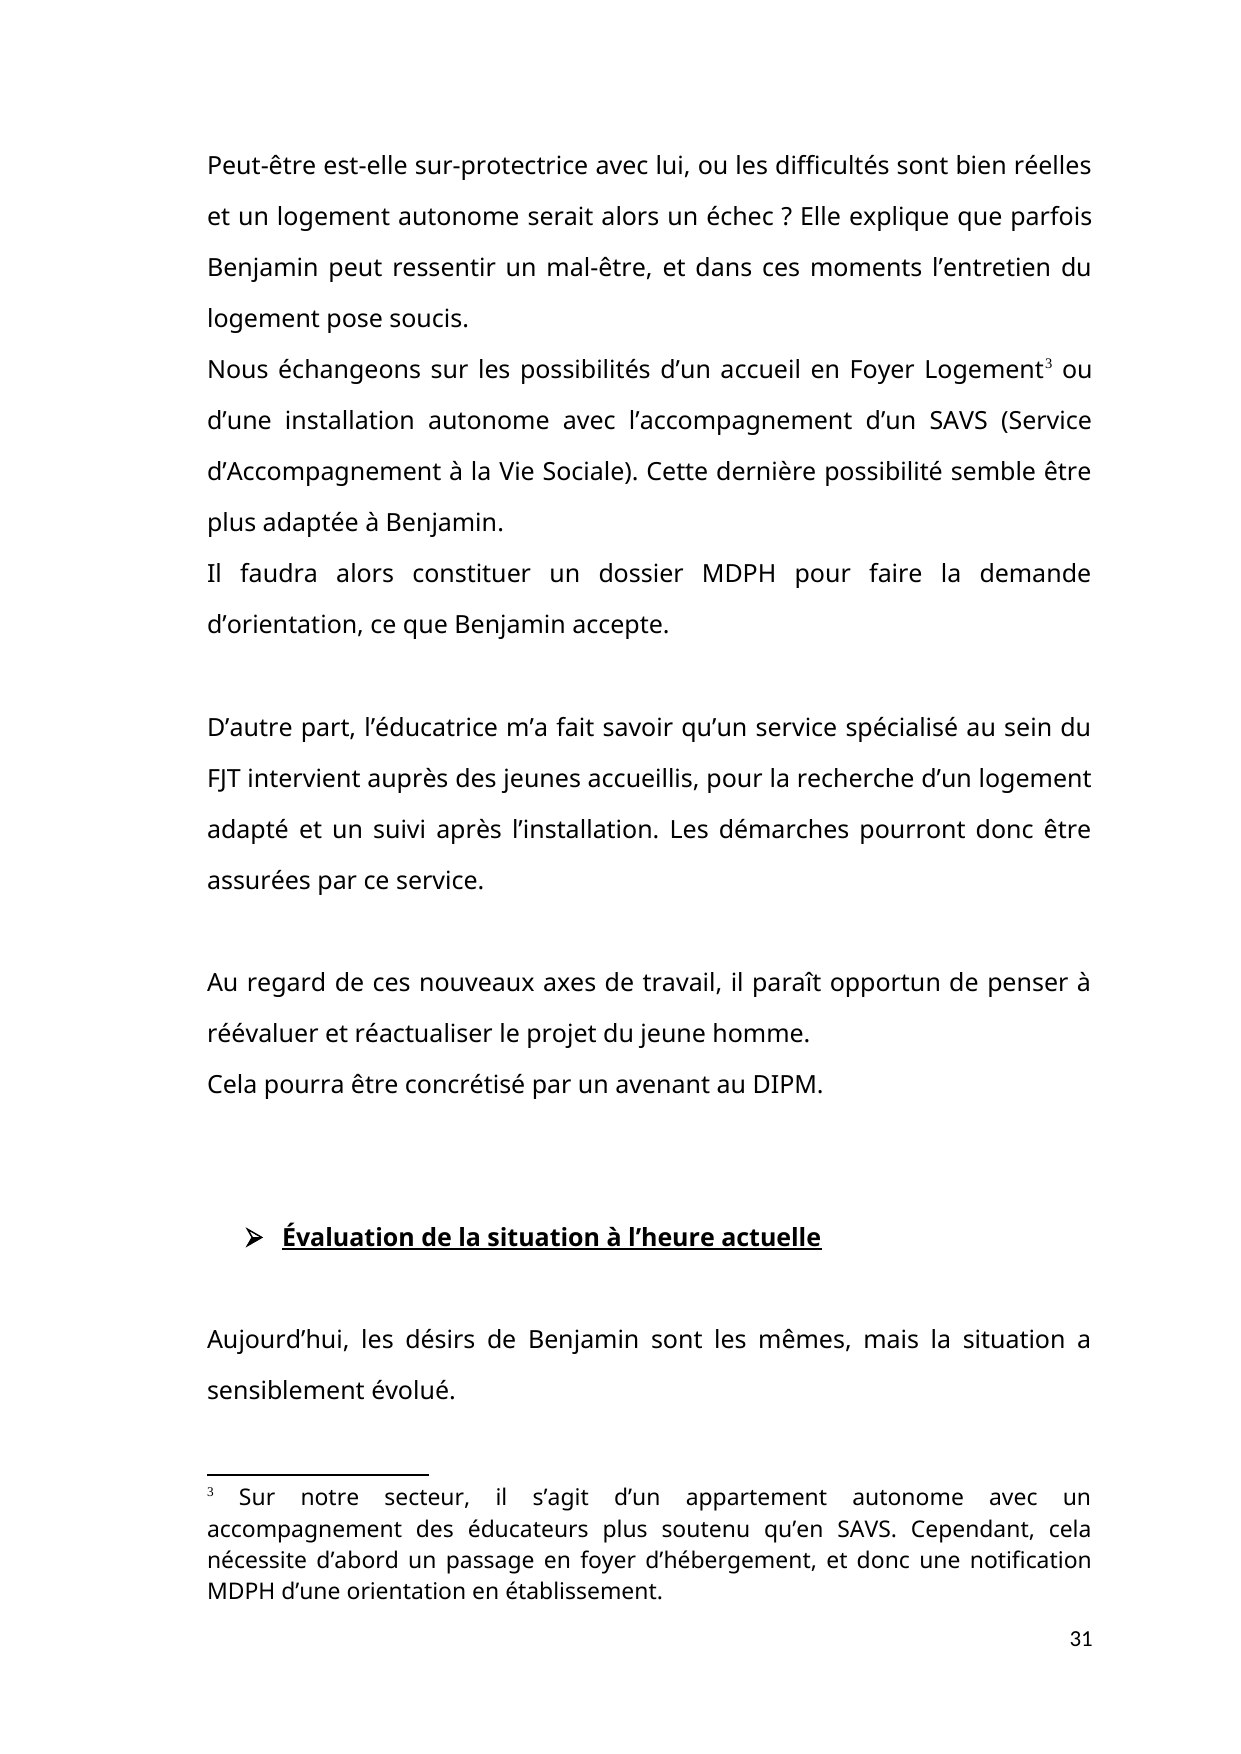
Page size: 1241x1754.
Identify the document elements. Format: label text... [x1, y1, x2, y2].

text Peut-être est-elle sur-protectrice avec lui, ou les difficultés sont bien réelles et un logement autonome serait alors un échec ? Elle explique que parfois Benjamin peut ressentir un mal-être, et dans ces moments l’entretien du logement pose soucis. [207, 148, 1092, 335]
text D’autre part, l’éducatrice m’a fait savoir qu’un service spécialisé au sein du FJT intervient auprès des jeunes accueillis, pour la recherche d’un logement adapté et un suivi après l’installation. Les démarches pourront donc être assurées par ce service. [207, 709, 1092, 896]
text Cela pourra être concrétisé par un avenant au DIPM. [207, 1066, 1092, 1101]
text Nous échangeons sur les possibilités d’un accueil en Foyer Logement ou d’une installation autonome avec l’accompagnement d’un SAVS (Service d’Accompagnement à la Vie Sociale). Cette dernière possibilité semble être plus adaptée à Benjamin. [207, 352, 1092, 539]
text Au regard de ces nouveaux axes de travail, il paraît opportun de penser à réévaluer et réactualiser le projet du jeune homme. [207, 964, 1092, 1049]
list Évaluation de la situation à l’heure actuelle [244, 1219, 1092, 1254]
text Il faudra alors constituer un dossier MDPH pour faire la demande d’orientation, ce que Benjamin accepte. [207, 556, 1092, 641]
text Aujourd’hui, les désirs de Benjamin sont les mêmes, mais la situation a sensiblement évolué. [207, 1322, 1092, 1407]
